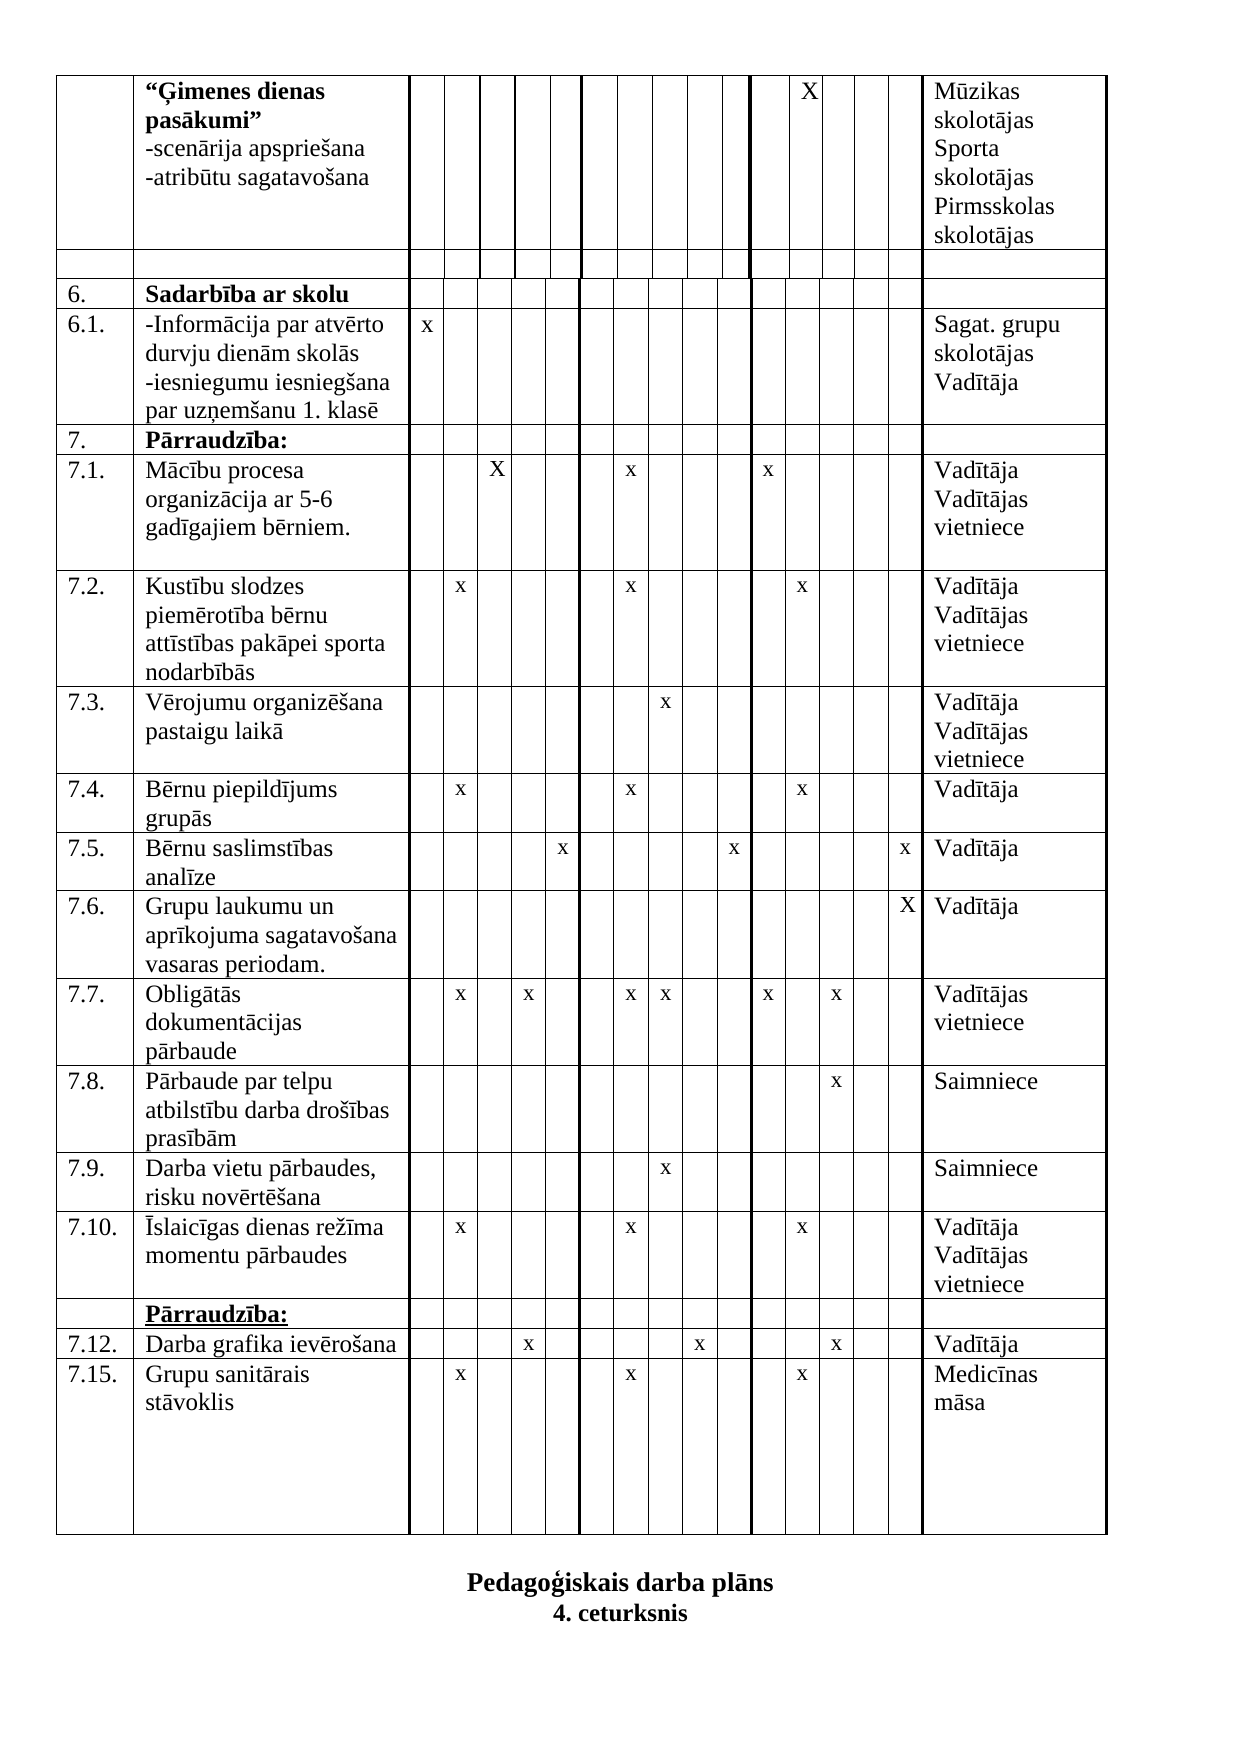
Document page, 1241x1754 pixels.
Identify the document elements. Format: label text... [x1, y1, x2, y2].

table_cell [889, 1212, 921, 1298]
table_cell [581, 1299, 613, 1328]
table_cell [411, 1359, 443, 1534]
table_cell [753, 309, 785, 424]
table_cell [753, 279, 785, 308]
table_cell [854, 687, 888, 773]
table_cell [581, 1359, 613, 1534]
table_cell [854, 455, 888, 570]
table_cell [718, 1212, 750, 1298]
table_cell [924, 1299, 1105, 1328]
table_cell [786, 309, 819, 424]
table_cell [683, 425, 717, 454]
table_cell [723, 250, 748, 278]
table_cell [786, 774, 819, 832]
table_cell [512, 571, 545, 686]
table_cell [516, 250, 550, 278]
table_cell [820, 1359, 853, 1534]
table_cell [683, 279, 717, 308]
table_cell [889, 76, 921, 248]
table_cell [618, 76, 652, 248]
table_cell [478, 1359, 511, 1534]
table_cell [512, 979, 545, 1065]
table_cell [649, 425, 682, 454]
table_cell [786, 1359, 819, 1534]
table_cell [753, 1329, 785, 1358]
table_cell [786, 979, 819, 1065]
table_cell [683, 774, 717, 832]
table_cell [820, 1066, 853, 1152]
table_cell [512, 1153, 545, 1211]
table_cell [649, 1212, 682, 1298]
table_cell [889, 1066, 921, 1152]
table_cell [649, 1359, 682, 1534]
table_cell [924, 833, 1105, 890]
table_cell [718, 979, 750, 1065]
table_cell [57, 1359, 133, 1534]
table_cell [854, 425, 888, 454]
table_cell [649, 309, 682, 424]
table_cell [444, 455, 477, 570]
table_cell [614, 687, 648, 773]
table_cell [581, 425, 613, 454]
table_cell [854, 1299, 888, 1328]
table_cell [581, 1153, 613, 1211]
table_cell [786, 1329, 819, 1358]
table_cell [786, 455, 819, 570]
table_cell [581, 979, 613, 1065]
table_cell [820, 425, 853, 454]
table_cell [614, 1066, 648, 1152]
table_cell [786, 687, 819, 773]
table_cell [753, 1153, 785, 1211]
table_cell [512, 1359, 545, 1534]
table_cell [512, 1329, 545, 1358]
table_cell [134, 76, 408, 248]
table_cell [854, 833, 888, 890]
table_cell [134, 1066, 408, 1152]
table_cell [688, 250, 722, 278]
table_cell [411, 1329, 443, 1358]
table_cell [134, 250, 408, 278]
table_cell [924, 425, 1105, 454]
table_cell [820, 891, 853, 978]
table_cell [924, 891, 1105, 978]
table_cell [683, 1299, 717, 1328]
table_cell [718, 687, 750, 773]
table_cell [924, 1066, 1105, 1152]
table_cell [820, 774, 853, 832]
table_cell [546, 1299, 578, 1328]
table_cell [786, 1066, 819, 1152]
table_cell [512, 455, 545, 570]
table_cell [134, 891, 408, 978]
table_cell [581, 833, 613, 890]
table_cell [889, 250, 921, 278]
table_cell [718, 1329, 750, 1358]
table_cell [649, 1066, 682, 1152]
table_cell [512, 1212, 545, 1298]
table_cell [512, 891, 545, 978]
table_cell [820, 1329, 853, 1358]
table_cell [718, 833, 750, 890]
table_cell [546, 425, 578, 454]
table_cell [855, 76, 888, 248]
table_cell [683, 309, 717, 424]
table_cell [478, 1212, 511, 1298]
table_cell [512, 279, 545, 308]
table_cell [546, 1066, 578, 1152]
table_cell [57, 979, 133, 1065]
subtitle Pedagoģiskais darba plāns [75, 1567, 1165, 1598]
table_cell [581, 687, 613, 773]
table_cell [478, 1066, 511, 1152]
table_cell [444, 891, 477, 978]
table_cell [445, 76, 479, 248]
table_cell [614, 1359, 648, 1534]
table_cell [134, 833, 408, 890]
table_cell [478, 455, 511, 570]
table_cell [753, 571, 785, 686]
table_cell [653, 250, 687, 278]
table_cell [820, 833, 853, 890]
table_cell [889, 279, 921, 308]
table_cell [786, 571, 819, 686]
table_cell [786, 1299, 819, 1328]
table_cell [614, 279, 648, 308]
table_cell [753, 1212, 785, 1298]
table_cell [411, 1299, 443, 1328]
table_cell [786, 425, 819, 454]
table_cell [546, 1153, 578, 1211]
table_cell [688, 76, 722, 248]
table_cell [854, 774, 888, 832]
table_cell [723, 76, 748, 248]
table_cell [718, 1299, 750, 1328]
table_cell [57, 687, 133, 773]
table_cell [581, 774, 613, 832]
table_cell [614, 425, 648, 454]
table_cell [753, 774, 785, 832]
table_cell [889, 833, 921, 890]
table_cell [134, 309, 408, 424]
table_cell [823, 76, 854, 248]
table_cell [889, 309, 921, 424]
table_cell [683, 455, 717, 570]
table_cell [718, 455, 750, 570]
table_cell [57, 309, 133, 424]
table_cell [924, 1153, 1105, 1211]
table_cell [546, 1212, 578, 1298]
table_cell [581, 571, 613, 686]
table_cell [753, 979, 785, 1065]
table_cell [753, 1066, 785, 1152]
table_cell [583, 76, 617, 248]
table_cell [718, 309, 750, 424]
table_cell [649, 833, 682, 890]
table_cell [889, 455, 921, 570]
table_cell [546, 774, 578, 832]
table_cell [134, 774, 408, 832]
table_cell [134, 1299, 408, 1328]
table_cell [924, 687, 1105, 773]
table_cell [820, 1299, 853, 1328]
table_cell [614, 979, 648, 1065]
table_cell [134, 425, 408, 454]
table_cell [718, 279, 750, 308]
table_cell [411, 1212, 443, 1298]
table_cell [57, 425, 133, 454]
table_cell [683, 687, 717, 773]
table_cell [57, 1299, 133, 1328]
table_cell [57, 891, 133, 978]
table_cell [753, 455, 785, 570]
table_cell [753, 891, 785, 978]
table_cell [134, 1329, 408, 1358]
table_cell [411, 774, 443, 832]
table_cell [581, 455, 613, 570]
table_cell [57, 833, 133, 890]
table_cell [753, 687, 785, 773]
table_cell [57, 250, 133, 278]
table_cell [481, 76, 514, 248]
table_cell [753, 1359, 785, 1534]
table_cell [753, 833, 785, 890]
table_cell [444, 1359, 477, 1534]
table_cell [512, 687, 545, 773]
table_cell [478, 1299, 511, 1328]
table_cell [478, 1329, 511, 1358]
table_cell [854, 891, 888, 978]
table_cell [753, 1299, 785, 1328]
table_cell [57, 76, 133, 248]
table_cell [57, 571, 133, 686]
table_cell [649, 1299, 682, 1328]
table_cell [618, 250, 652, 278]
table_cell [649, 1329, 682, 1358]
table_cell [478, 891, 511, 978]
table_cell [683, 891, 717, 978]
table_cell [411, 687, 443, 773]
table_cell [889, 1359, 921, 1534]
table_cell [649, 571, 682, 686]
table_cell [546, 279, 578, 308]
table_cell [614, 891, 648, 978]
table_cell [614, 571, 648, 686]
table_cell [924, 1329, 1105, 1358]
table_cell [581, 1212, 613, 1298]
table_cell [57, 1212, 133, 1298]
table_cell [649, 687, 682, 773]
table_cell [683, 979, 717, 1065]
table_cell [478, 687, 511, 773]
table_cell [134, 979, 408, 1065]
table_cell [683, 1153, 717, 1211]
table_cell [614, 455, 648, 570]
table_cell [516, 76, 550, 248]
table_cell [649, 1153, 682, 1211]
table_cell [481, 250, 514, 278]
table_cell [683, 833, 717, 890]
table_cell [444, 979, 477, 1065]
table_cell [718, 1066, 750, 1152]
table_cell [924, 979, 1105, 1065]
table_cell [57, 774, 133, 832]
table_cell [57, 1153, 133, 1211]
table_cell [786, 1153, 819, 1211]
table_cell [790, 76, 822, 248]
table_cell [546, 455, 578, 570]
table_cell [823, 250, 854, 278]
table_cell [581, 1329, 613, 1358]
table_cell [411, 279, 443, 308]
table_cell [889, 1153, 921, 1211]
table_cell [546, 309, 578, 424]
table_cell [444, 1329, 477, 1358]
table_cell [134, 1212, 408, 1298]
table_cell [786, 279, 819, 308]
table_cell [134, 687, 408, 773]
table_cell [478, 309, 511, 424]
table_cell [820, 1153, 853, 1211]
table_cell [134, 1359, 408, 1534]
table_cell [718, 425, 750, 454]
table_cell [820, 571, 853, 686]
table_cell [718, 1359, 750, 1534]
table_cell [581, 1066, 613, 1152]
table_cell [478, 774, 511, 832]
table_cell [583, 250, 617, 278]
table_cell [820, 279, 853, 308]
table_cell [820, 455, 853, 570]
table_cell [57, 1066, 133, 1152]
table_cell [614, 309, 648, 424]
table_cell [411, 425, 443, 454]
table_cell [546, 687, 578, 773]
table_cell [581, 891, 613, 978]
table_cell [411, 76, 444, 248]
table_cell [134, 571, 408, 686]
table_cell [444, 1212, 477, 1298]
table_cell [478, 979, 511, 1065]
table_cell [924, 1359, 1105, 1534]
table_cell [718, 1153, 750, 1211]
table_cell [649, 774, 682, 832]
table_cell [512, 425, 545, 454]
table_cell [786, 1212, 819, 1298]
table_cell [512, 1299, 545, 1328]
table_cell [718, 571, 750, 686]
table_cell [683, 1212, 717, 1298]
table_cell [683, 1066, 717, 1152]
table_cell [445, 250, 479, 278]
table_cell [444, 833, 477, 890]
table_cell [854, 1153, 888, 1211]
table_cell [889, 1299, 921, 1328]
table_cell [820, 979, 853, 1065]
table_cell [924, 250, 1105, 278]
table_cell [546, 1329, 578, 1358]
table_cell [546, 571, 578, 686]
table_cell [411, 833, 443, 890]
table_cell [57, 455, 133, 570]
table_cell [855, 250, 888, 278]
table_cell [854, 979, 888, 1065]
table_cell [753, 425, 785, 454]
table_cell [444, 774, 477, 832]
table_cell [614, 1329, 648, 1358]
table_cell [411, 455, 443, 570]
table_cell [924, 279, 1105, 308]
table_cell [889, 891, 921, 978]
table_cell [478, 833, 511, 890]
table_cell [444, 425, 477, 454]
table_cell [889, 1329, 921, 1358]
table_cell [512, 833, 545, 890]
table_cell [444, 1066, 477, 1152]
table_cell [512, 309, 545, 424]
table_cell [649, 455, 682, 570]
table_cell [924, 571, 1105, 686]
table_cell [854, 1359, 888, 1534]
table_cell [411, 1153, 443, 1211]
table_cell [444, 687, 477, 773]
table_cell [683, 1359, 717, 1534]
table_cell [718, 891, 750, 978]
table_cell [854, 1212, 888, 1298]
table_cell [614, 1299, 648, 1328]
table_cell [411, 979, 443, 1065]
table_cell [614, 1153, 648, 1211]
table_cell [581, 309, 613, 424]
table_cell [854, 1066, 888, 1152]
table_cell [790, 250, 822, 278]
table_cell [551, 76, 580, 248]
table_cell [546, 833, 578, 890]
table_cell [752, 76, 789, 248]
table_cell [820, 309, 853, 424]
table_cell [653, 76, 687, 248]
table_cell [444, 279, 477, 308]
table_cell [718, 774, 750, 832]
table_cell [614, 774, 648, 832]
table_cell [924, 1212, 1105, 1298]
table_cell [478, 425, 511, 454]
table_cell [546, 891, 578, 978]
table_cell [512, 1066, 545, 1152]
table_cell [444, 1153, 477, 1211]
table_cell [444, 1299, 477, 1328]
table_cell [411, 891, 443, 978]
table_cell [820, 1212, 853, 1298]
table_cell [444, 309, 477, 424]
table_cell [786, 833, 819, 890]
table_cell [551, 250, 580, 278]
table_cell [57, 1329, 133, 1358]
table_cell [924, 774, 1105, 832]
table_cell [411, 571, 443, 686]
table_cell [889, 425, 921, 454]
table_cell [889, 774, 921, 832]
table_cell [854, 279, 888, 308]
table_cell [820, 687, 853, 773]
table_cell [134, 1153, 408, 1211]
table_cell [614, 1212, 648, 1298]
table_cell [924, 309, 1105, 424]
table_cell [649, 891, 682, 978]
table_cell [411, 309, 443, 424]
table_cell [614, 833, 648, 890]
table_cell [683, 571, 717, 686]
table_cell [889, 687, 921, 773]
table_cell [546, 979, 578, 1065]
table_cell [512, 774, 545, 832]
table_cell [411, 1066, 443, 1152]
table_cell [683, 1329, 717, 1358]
text 4. ceturksnis [75, 1598, 1165, 1626]
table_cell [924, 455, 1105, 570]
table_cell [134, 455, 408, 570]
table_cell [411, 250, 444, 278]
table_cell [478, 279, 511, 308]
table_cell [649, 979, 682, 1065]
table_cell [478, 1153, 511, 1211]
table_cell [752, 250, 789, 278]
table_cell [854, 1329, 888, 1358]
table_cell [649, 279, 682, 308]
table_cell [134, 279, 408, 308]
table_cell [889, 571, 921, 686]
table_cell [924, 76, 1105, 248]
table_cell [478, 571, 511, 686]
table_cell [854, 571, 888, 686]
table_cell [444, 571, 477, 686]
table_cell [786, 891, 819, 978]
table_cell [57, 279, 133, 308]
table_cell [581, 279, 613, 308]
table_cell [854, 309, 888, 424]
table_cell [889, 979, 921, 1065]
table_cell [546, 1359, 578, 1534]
